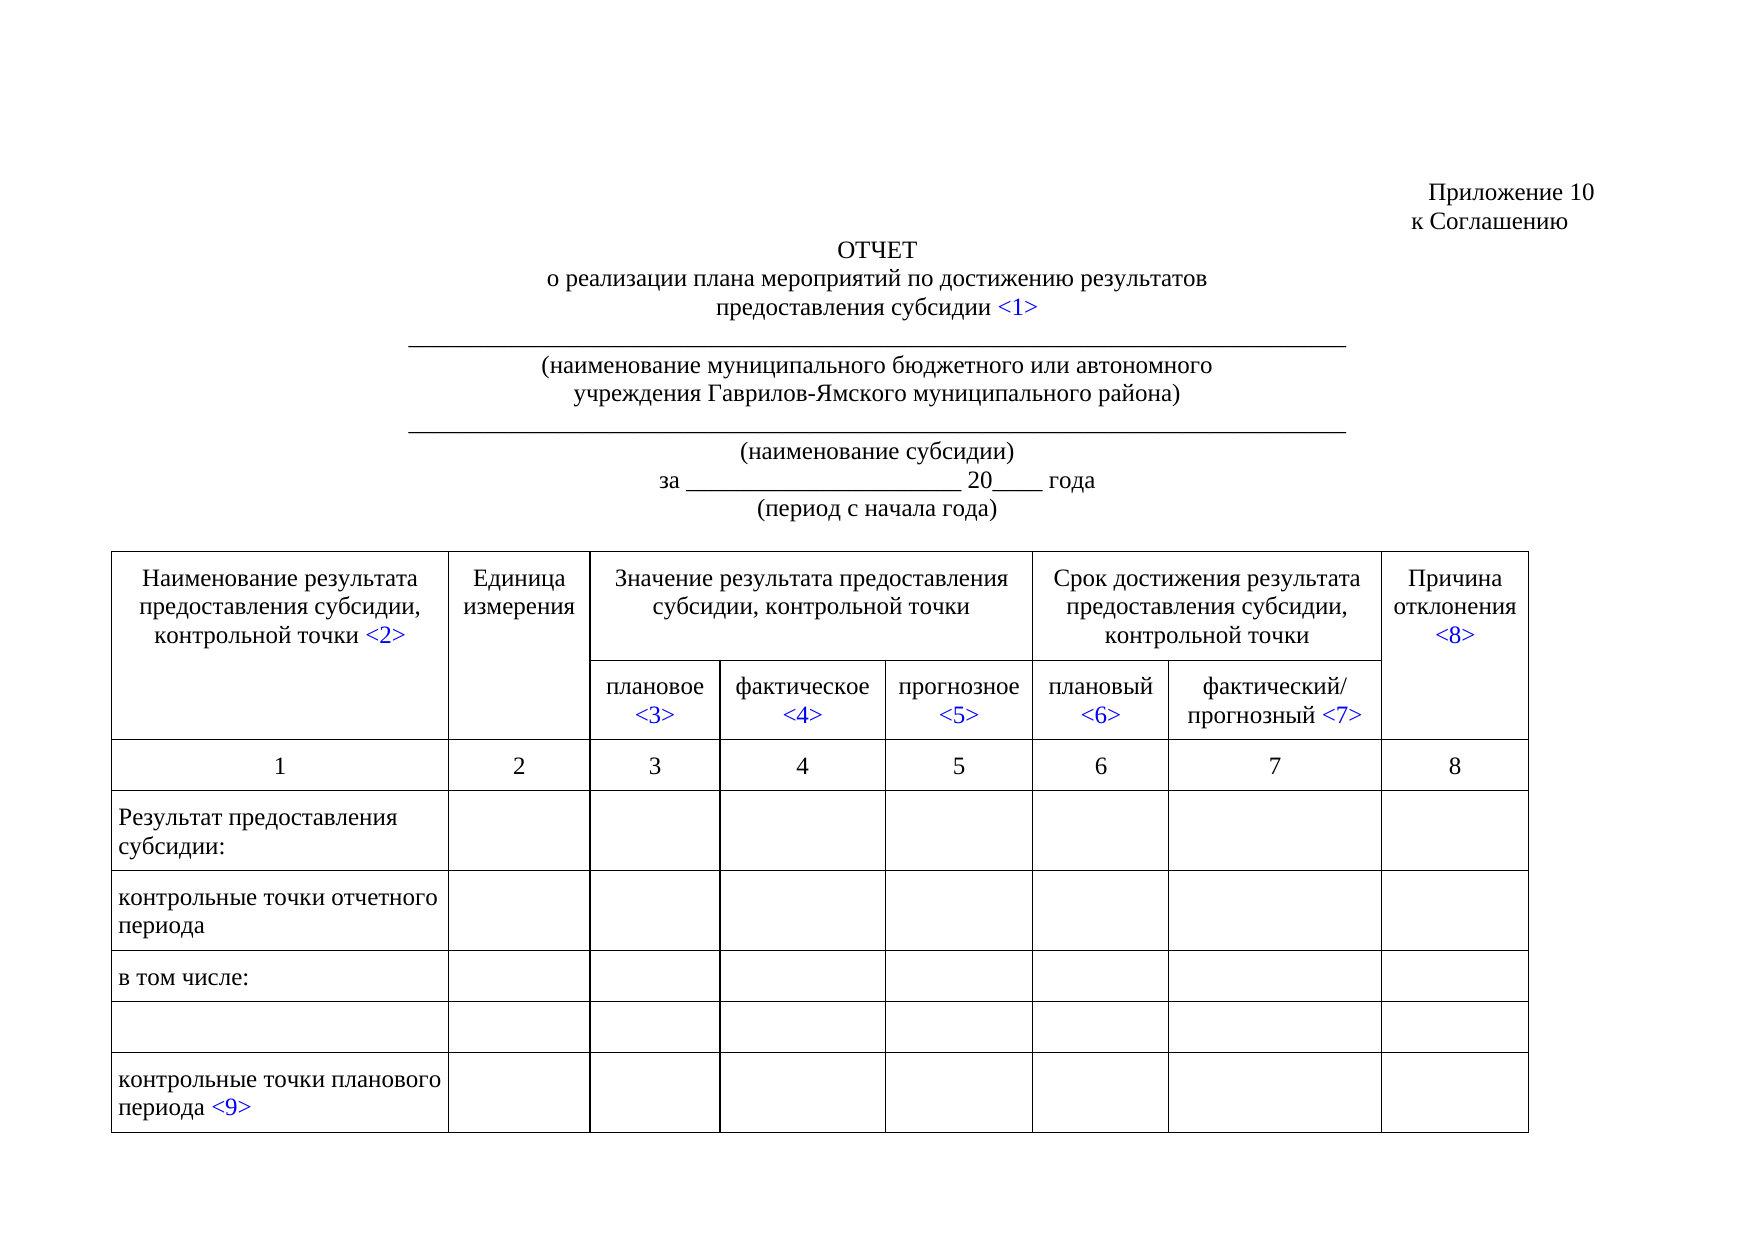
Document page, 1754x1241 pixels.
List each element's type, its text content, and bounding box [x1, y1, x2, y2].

text к Соглашению [118, 206, 1636, 235]
text ___________________________________________________________________________ [118, 407, 1636, 436]
table_header Значение результата предоставления субсидии, контрольной точки [591, 552, 1032, 659]
table_cell в том числе: [112, 951, 448, 1001]
text ___________________________________________________________________________ [118, 321, 1636, 350]
table_cell [886, 1053, 1032, 1132]
table_cell [1169, 951, 1381, 1001]
text (наименование субсидии) [118, 436, 1636, 465]
table_cell [449, 871, 589, 950]
table_cell [1169, 1002, 1381, 1052]
table_cell [591, 1053, 719, 1132]
table_cell Результат предоставления субсидии: [112, 791, 448, 870]
table_cell контрольные точки отчетного периода [112, 871, 448, 950]
text (период с начала года) [118, 493, 1636, 522]
table_cell 3 [591, 740, 719, 790]
table_cell 4 [721, 740, 885, 790]
table_header Единица измерения [449, 552, 589, 739]
table_cell [1382, 871, 1528, 950]
table_cell [1033, 1053, 1168, 1132]
table_cell [1382, 791, 1528, 870]
table_cell [886, 871, 1032, 950]
table_cell фактический/прогнозный <7> [1169, 661, 1381, 739]
table_cell [1169, 1053, 1381, 1132]
table_cell 6 [1033, 740, 1168, 790]
table_cell [449, 791, 589, 870]
table_cell плановое <3> [591, 661, 719, 739]
table_header Срок достижения результата предоставления субсидии, контрольной точки [1033, 552, 1381, 659]
table_cell [591, 791, 719, 870]
table_cell [886, 1002, 1032, 1052]
table_header Причина отклонения <8> [1382, 552, 1528, 739]
table_cell прогнозное <5> [886, 661, 1032, 739]
text о реализации плана мероприятий по достижению результатов [118, 263, 1636, 292]
table_cell 8 [1382, 740, 1528, 790]
table_cell контрольные точки планового периода <9> [112, 1053, 448, 1132]
table_cell [721, 871, 885, 950]
table_cell [591, 951, 719, 1001]
table_header Наименование результата предоставления субсидии, контрольной точки <2> [112, 552, 448, 739]
table_cell [886, 791, 1032, 870]
table_cell [886, 951, 1032, 1001]
table_cell [721, 791, 885, 870]
table_cell фактическое <4> [721, 661, 885, 739]
table_cell [1382, 1053, 1528, 1132]
table_cell [449, 1002, 589, 1052]
table_cell [721, 1002, 885, 1052]
text предоставления субсидии <1> [118, 292, 1636, 321]
text (наименование муниципального бюджетного или автономного [118, 350, 1636, 378]
table_cell плановый <6> [1033, 661, 1168, 739]
table_cell [449, 951, 589, 1001]
table_cell [591, 871, 719, 950]
table_cell 5 [886, 740, 1032, 790]
table_cell [1169, 871, 1381, 950]
text за ______________________ 20____ года [118, 465, 1636, 493]
table_cell [721, 1053, 885, 1132]
table_cell 7 [1169, 740, 1381, 790]
table_cell [112, 1002, 448, 1052]
table_cell [1382, 951, 1528, 1001]
table_cell 1 [112, 740, 448, 790]
table_cell [1033, 951, 1168, 1001]
table_cell [591, 1002, 719, 1052]
table_cell [1033, 791, 1168, 870]
table_cell [1382, 1002, 1528, 1052]
text ОТЧЕТ [118, 235, 1636, 263]
text учреждения Гаврилов-Ямского муниципального района) [118, 378, 1636, 407]
table_cell [721, 951, 885, 1001]
table_cell [1033, 871, 1168, 950]
text Приложение 10 [156, 177, 1636, 206]
table_cell [1169, 791, 1381, 870]
table_cell [449, 1053, 589, 1132]
table_cell 2 [449, 740, 589, 790]
table_cell [1033, 1002, 1168, 1052]
